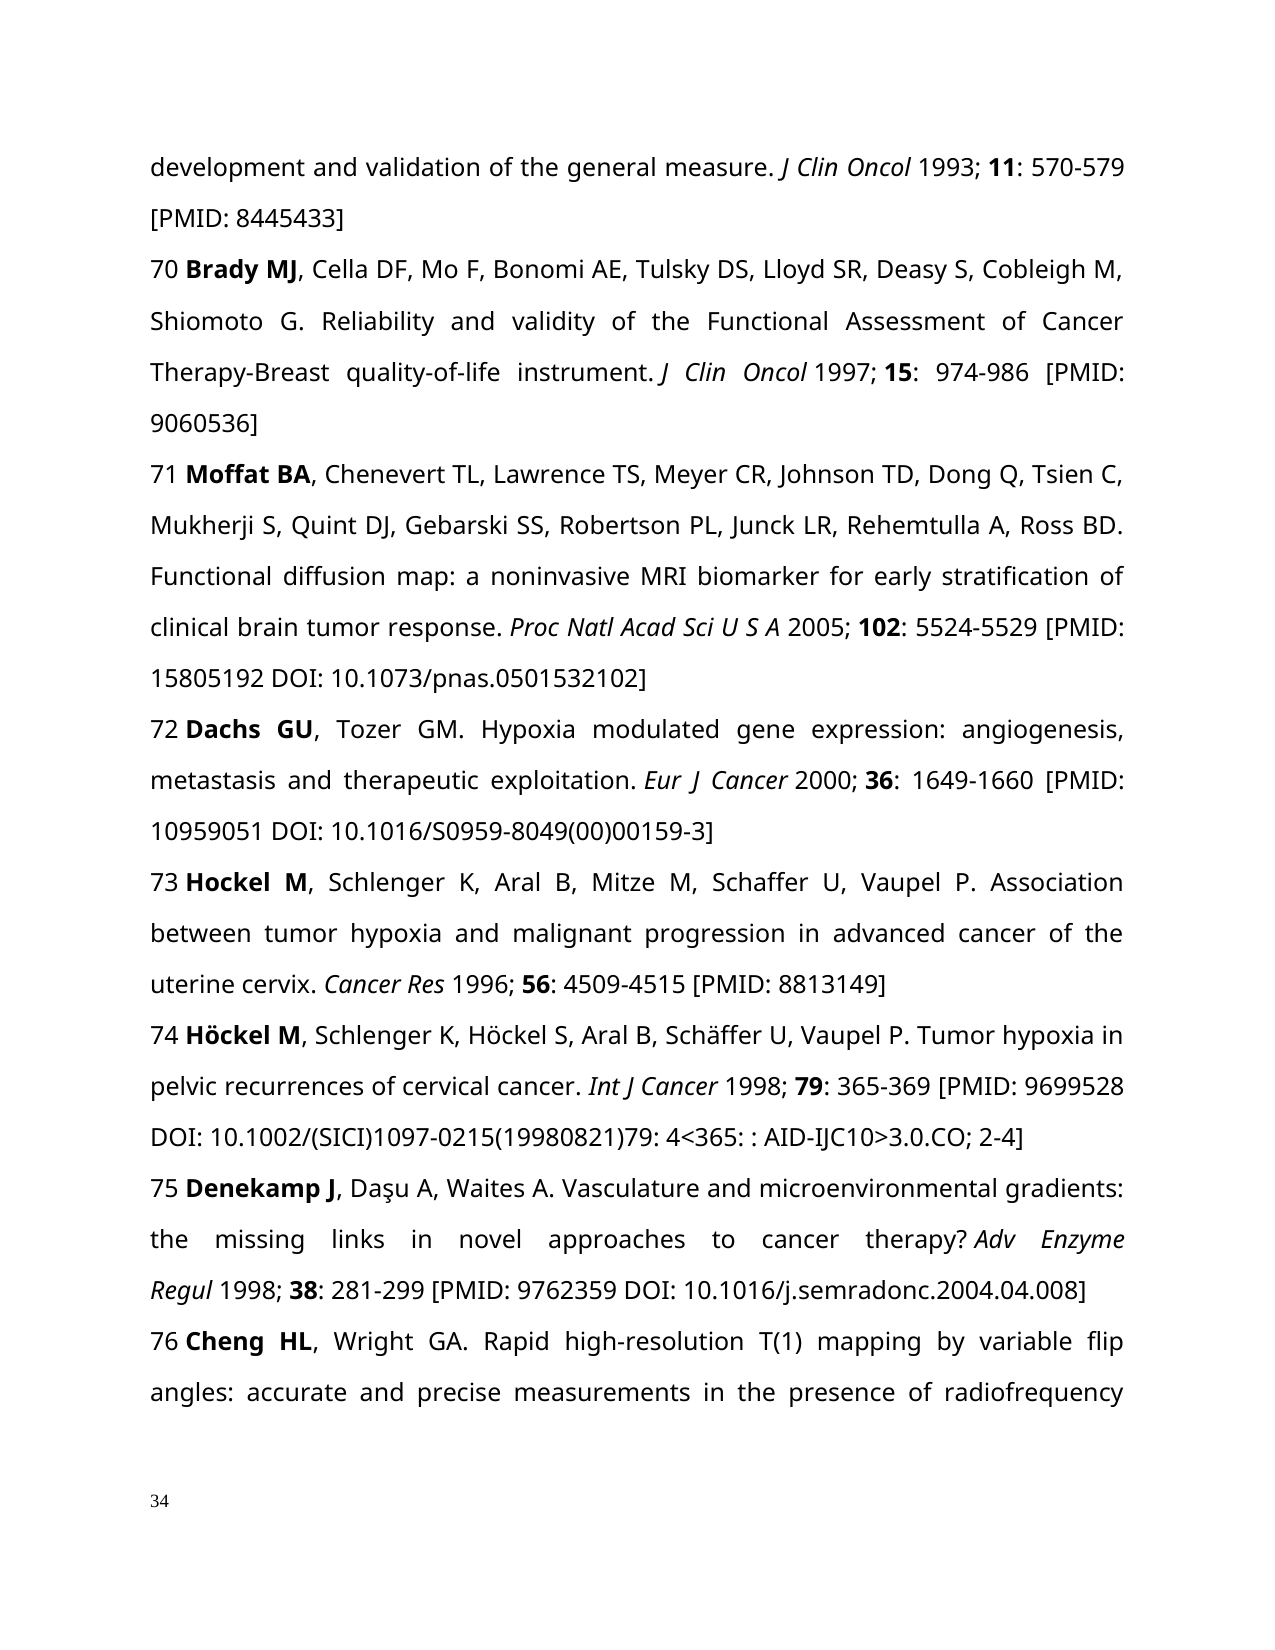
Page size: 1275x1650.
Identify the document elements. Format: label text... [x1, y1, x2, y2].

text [150, 150, 1125, 235]
text 74 Höckel M, Schlenger K, Höckel S, Aral B, Schäffer U, Vaupel P. Tumor hypoxia in pelvic recurrences of cervical cancer. Int J Cancer 1998; 79: 365-369 [PMID: 9699528 DOI: 10.1002/(SICI)1097-0215(19980821)79: 4<365: : AID-IJC10>3.0.CO; 2-4] [150, 1018, 1125, 1154]
text 71 Moffat BA, Chenevert TL, Lawrence TS, Meyer CR, Johnson TD, Dong Q, Tsien C, Mukherji S, Quint DJ, Gebarski SS, Robertson PL, Junck LR, Rehemtulla A, Ross BD. Functional diffusion map: a noninvasive MRI biomarker for early stratification of clinical brain tumor response. Proc Natl Acad Sci U S A 2005; 102: 5524-5529 [PMID: 15805192 DOI: 10.1073/pnas.0501532102] [150, 456, 1125, 694]
text 70 Brady MJ, Cella DF, Mo F, Bonomi AE, Tulsky DS, Lloyd SR, Deasy S, Cobleigh M, Shiomoto G. Reliability and validity of the Functional Assessment of Cancer Therapy-Breast quality-of-life instrument. J Clin Oncol 1997; 15: 974-986 [PMID: 9060536] [150, 252, 1125, 439]
text 72 Dachs GU, Tozer GM. Hypoxia modulated gene expression: angiogenesis, metastasis and therapeutic exploitation. Eur J Cancer 2000; 36: 1649-1660 [PMID: 10959051 DOI: 10.1016/S0959-8049(00)00159-3] [150, 711, 1125, 848]
text 73 Hockel M, Schlenger K, Aral B, Mitze M, Schaffer U, Vaupel P. Association between tumor hypoxia and malignant progression in advanced cancer of the uterine cervix. Cancer Res 1996; 56: 4509-4515 [PMID: 8813149] [150, 864, 1125, 1001]
text 75 Denekamp J, Daşu A, Waites A. Vasculature and microenvironmental gradients: the missing links in novel approaches to cancer therapy? Adv Enzyme Regul 1998; 38: 281-299 [PMID: 9762359 DOI: 10.1016/j.semradonc.2004.04.008] [150, 1171, 1125, 1307]
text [150, 1324, 1125, 1409]
